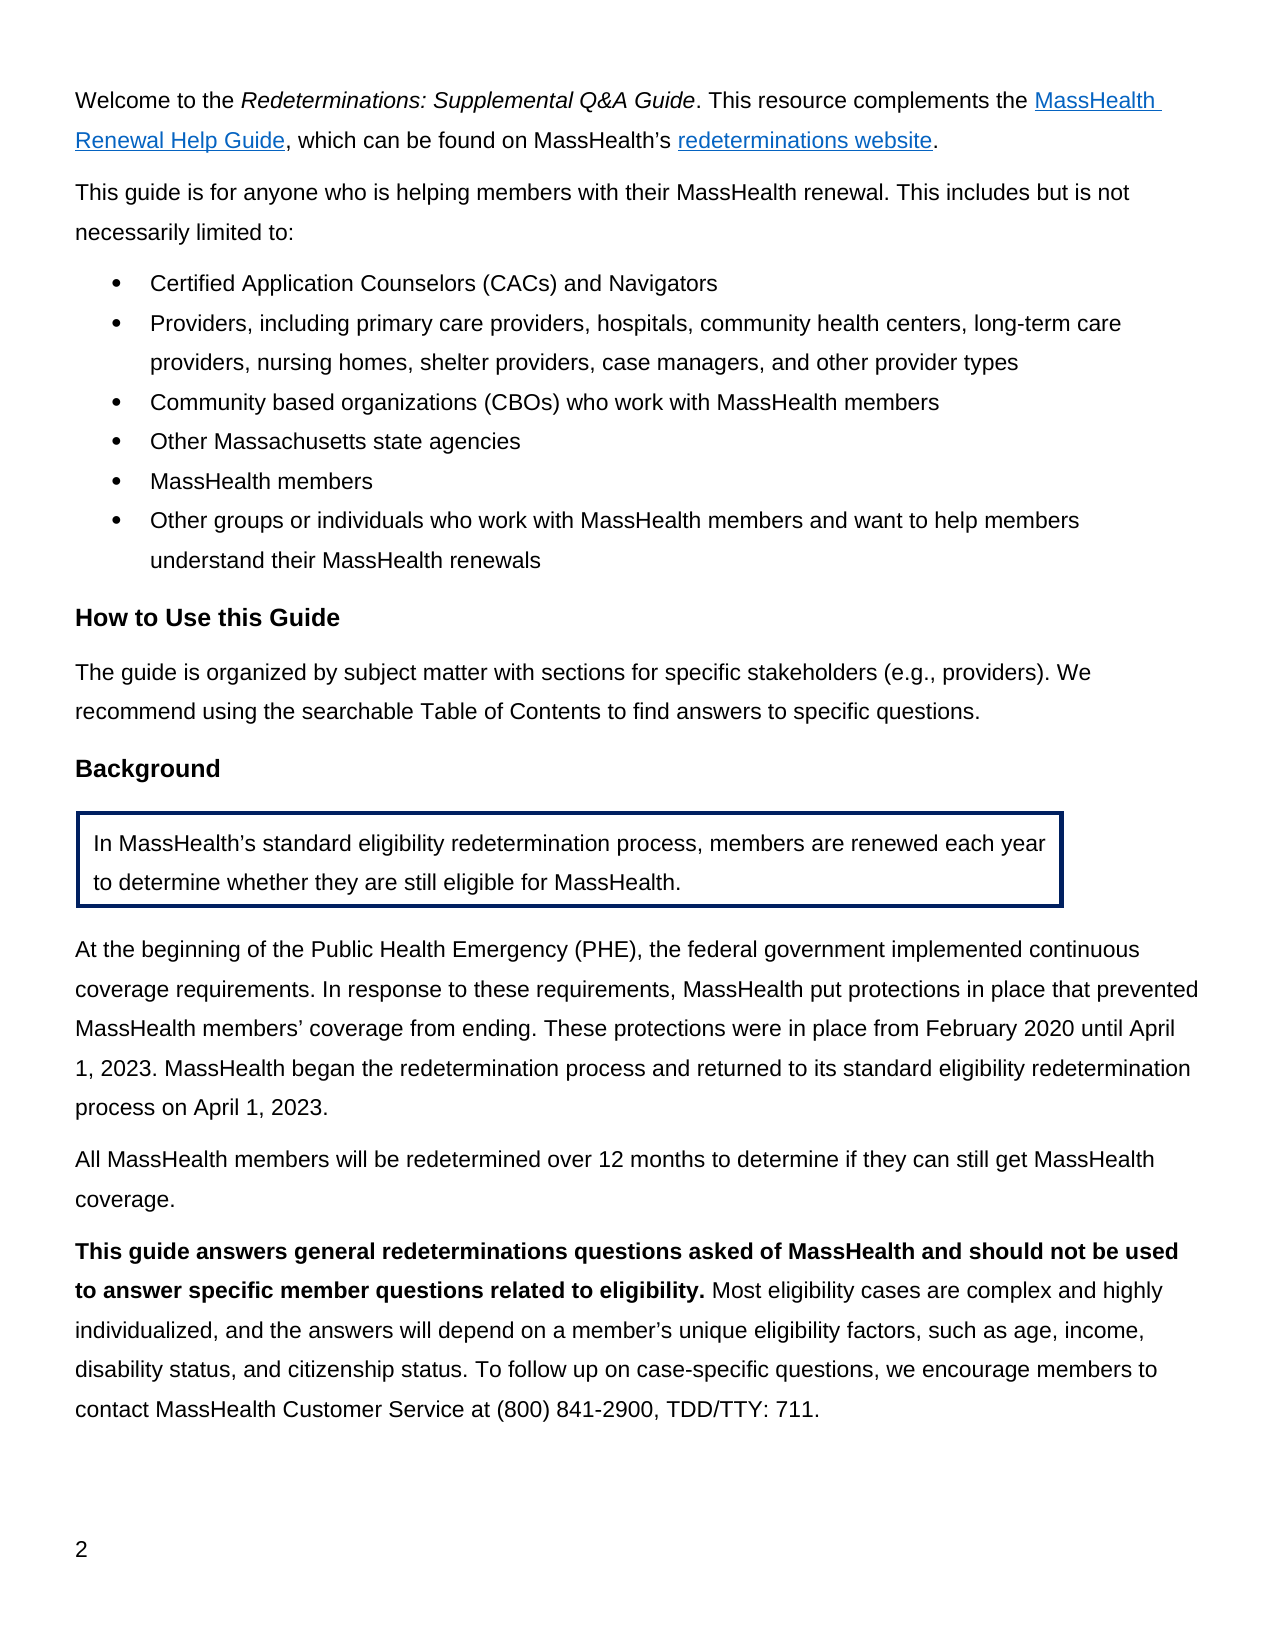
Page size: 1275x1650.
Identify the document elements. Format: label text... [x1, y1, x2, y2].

text At the beginning of the Public Health Emergency (PHE), the federal government implemented continuous coverage requirements. In response to these requirements, MassHealth put protections in place that prevented MassHealth members’ coverage from ending. These protections were in place from February 2020 until April 1, 2023. MassHealth began the redetermination process and returned to its standard eligibility redetermination process on April 1, 2023. [75, 936, 1200, 1121]
list Other Massachusetts state agencies [112, 428, 1200, 455]
text This guide is for anyone who is helping members with their MassHealth renewal. This includes but is not necessarily limited to: [75, 179, 1200, 245]
subtitle Background [75, 754, 1200, 783]
text Welcome to the Redeterminations: Supplemental Q&A Guide. This resource complements the MassHealth Renewal Help Guide, which can be found on MassHealth’s redeterminations website. [75, 87, 1200, 153]
text This guide answers general redeterminations questions asked of MassHealth and should not be used to answer specific member questions related to eligibility. Most eligibility cases are complex and highly individualized, and the answers will depend on a member’s unique eligibility factors, such as age, income, disability status, and citizenship status. To follow up on case-specific questions, we encourage members to contact MassHealth Customer Service at (800) 841-2900, TDD/TTY: 711. [75, 1238, 1200, 1422]
list Providers, including primary care providers, hospitals, community health centers, long-term care providers, nursing homes, shelter providers, case managers, and other provider types [112, 310, 1200, 376]
text The guide is organized by subject matter with sections for specific stakeholders (e.g., providers). We recommend using the searchable Table of Contents to find answers to specific questions. [75, 658, 1200, 724]
subtitle How to Use this Guide [75, 603, 1200, 632]
list Community based organizations (CBOs) who work with MassHealth members [112, 389, 1200, 415]
text All MassHealth members will be redetermined over 12 months to determine if they can still get MassHealth coverage. [75, 1146, 1200, 1212]
list Certified Application Counselors (CACs) and Navigators [112, 270, 1200, 297]
list Other groups or individuals who work with MassHealth members and want to help members understand their MassHealth renewals [112, 507, 1200, 573]
list MassHealth members [112, 468, 1200, 494]
